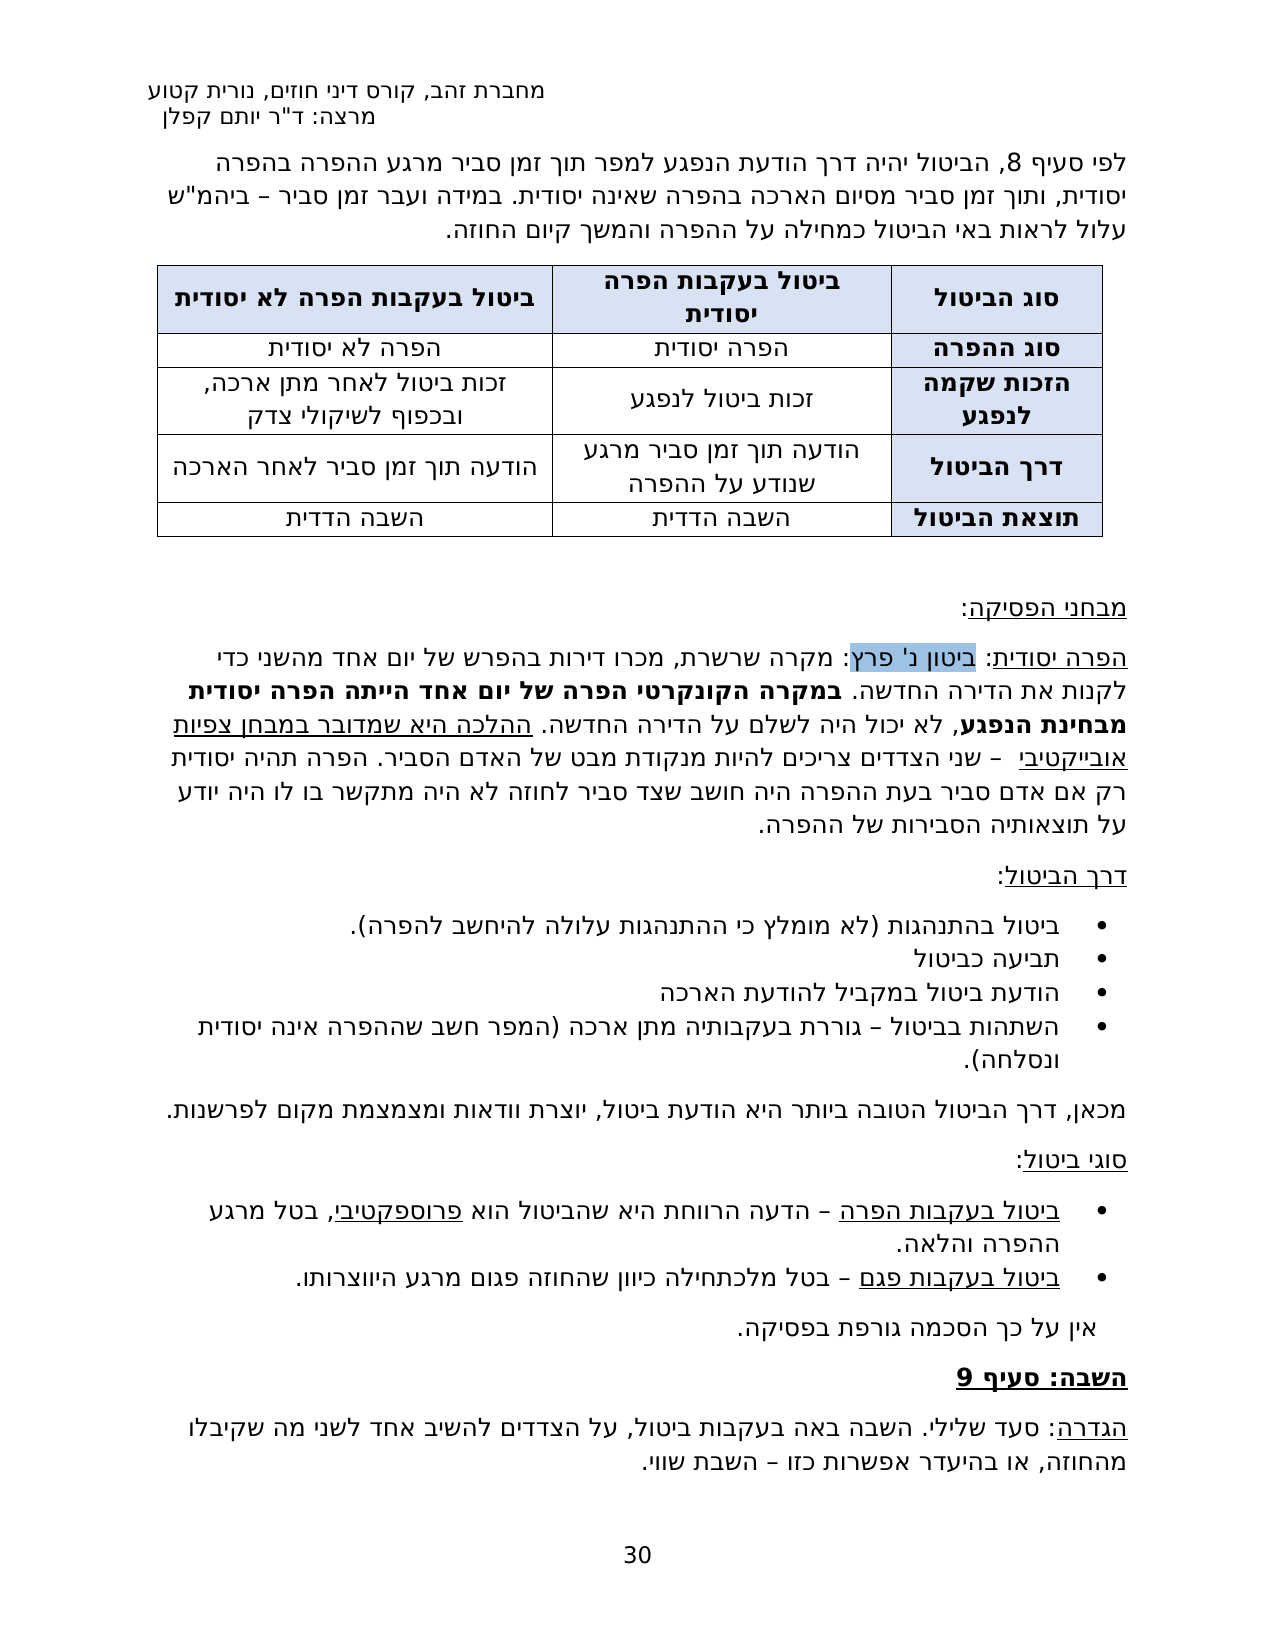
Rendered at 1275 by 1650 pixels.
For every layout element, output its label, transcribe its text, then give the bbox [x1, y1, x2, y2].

list תביעה כביטול [148, 945, 1098, 974]
text מבחני הפסיקה: [148, 593, 1127, 622]
text סוגי ביטול: [148, 1146, 1127, 1175]
table_cell תוצאת הביטול [892, 503, 1102, 536]
list ביטול בעקבות פגם – בטל מלכתחילה כיוון שהחוזה פגום מרגע היווצרותו. [148, 1263, 1098, 1292]
table_cell הודעה תוך זמן סביר מרגע שנודע על ההפרה [553, 435, 891, 502]
text הפרה יסודית: ביטון נ' פרץ: מקרה שרשרת, מכרו דירות בהפרש של יום אחד מהשני כדי לקנות את הדירה החדשה. במקרה הקונקרטי הפרה של יום אחד הייתה הפרה יסודית מבחינת הנפגע, לא יכול היה לשלם על הדירה החדשה. ההלכה היא שמדובר במבחן צפיות אובייקטיבי – שני הצדדים צריכים להיות מנקודת מבט של האדם הסביר. הפרה תהיה יסודית רק אם אדם סביר בעת ההפרה היה חושב שצד סביר לחוזה לא היה מתקשר בו לו היה יודע על תוצאותיה הסבירות של ההפרה. [148, 643, 1127, 840]
list ביטול בעקבות הפרה – הדעה הרווחת היא שהביטול הוא פרוספקטיבי, בטל מרגע ההפרה והלאה. [148, 1196, 1098, 1259]
text השבה: סעיף 9 [148, 1363, 1127, 1393]
table_cell זכות ביטול לאחר מתן ארכה, ובכפוף לשיקולי צדק [158, 368, 552, 434]
table_cell הפרה לא יסודית [158, 334, 552, 367]
table_cell סוג ההפרה [892, 334, 1102, 367]
table_cell השבה הדדית [553, 503, 891, 536]
table_cell הודעה תוך זמן סביר לאחר הארכה [158, 435, 552, 502]
text דרך הביטול: [148, 861, 1127, 890]
table_header סוג הביטול [892, 266, 1102, 333]
text אין על כך הסכמה גורפת בפסיקה. [148, 1313, 1098, 1342]
table_cell הזכות שקמה לנפגע [892, 368, 1102, 434]
table_cell זכות ביטול לנפגע [553, 368, 891, 434]
text מכאן, דרך הביטול הטובה ביותר היא הודעת ביטול, יוצרת וודאות ומצמצמת מקום לפרשנות. [148, 1096, 1127, 1125]
table_header ביטול בעקבות הפרה לא יסודית [158, 266, 552, 333]
table_header ביטול בעקבות הפרה יסודית [553, 266, 891, 333]
table_cell דרך הביטול [892, 435, 1102, 502]
list ביטול בהתנהגות (לא מומלץ כי ההתנהגות עלולה להיחשב להפרה). [148, 911, 1098, 940]
list השתהות בביטול – גוררת בעקבותיה מתן ארכה (המפר חשב שההפרה אינה יסודית ונסלחה). [148, 1012, 1098, 1074]
text לפי סעיף 8, הביטול יהיה דרך הודעת הנפגע למפר תוך זמן סביר מרגע ההפרה בהפרה יסודית, ותוך זמן סביר מסיום הארכה בהפרה שאינה יסודית. במידה ועבר זמן סביר – ביהמ"ש עלול לראות באי הביטול כמחילה על ההפרה והמשך קיום החוזה. [148, 148, 1127, 244]
table_cell השבה הדדית [158, 503, 552, 536]
list הודעת ביטול במקביל להודעת הארכה [148, 978, 1098, 1007]
text הגדרה: סעד שלילי. השבה באה בעקבות ביטול, על הצדדים להשיב אחד לשני מה שקיבלו מהחוזה, או בהיעדר אפשרות כזו – השבת שווי. [148, 1414, 1127, 1476]
table_cell הפרה יסודית [553, 334, 891, 367]
